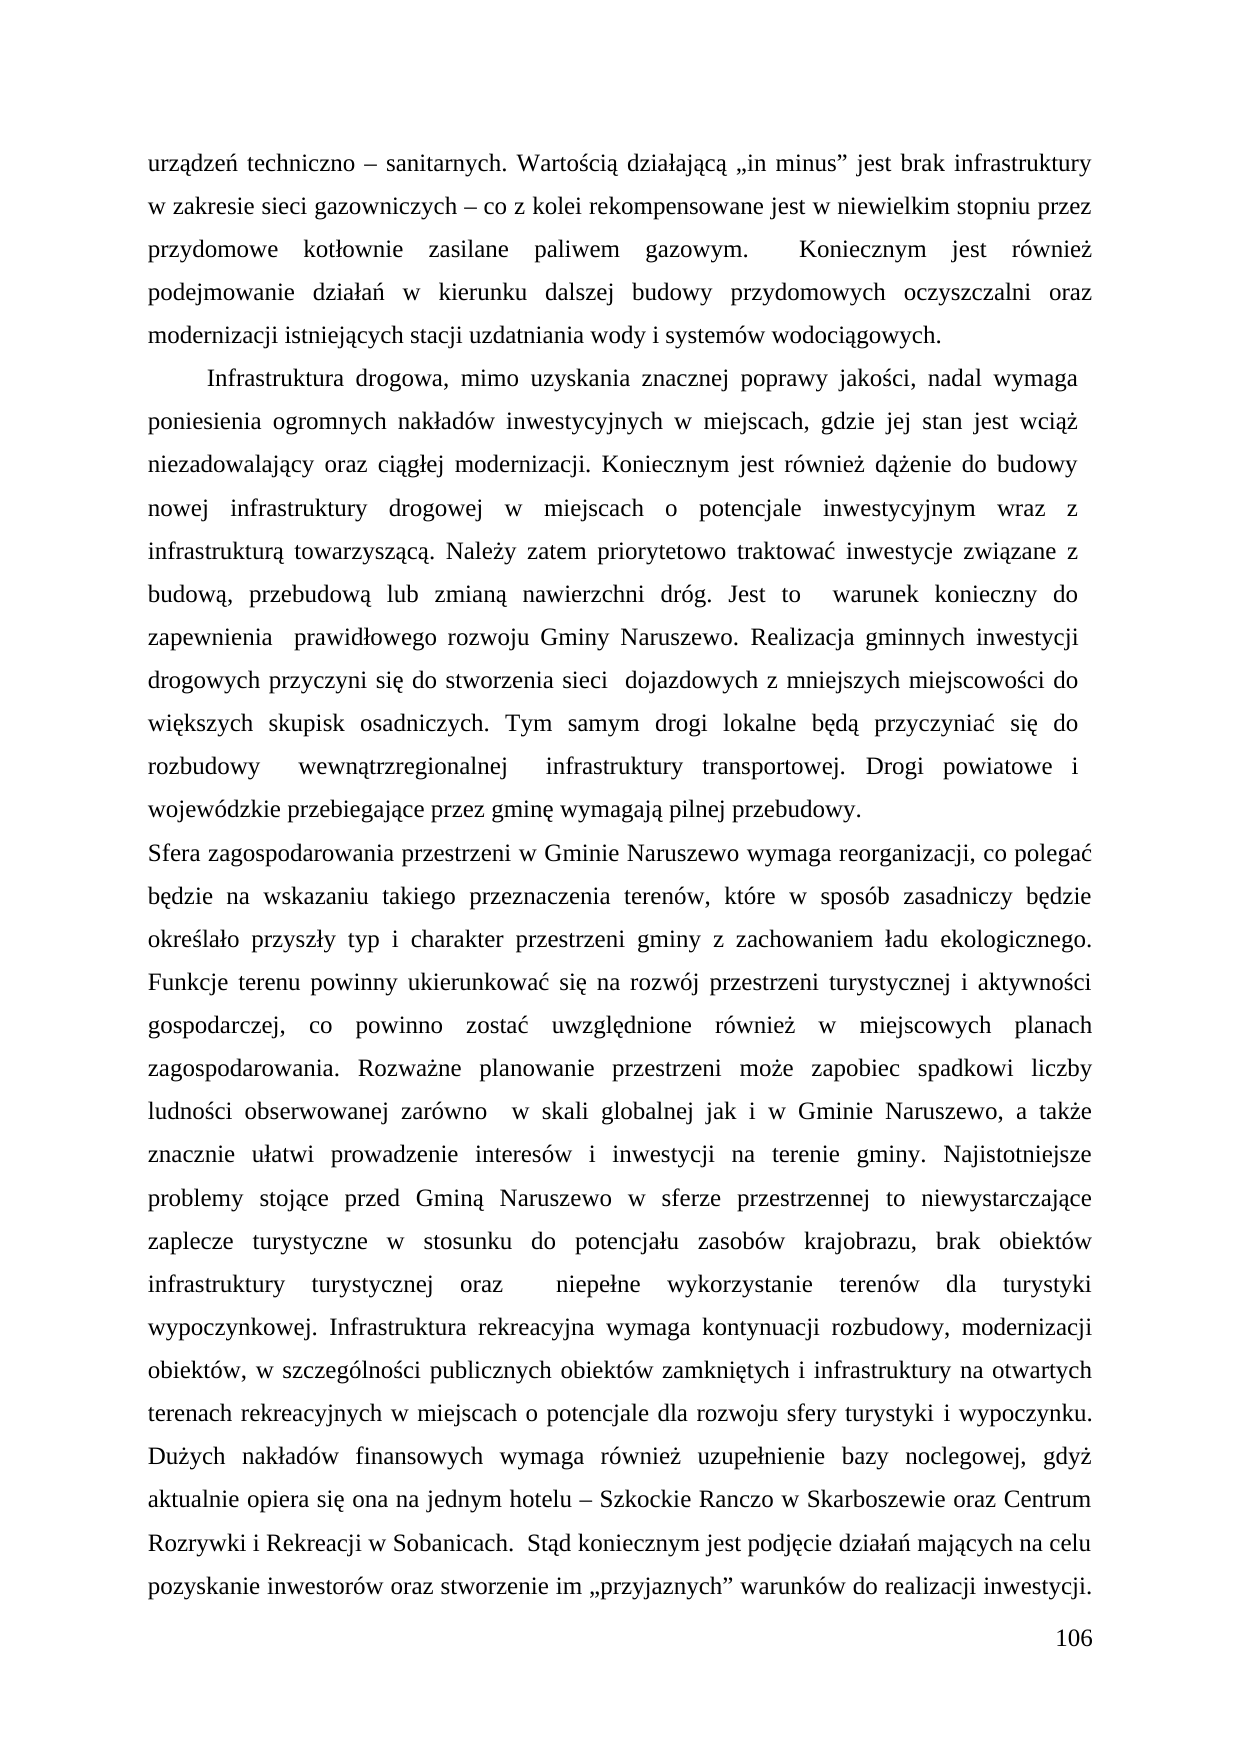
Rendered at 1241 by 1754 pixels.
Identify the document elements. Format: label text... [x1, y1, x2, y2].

text Infrastruktura drogowa, mimo uzyskania znacznej poprawy jakości, nadal wymaga poniesienia ogromnych nakładów inwestycyjnych w miejscach, gdzie jej stan jest wciąż niezadowalający oraz ciągłej modernizacji. Koniecznym jest również dążenie do budowy nowej infrastruktury drogowej w miejscach o potencjale inwestycyjnym wraz z infrastrukturą towarzyszącą. Należy zatem priorytetowo traktować inwestycje związane z budową, przebudową lub zmianą nawierzchni dróg. Jest to warunek konieczny do zapewnienia prawidłowego rozwoju Gminy Naruszewo. Realizacja gminnych inwestycji drogowych przyczyni się do stworzenia sieci dojazdowych z mniejszych miejscowości do większych skupisk osadniczych. Tym samym drogi lokalne będą przyczyniać się do rozbudowy wewnątrzregionalnej infrastruktury transportowej. Drogi powiatowe i wojewódzkie przebiegające przez gminę wymagają pilnej przebudowy. [148, 363, 1079, 823]
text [148, 148, 1093, 349]
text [148, 838, 1093, 1599]
